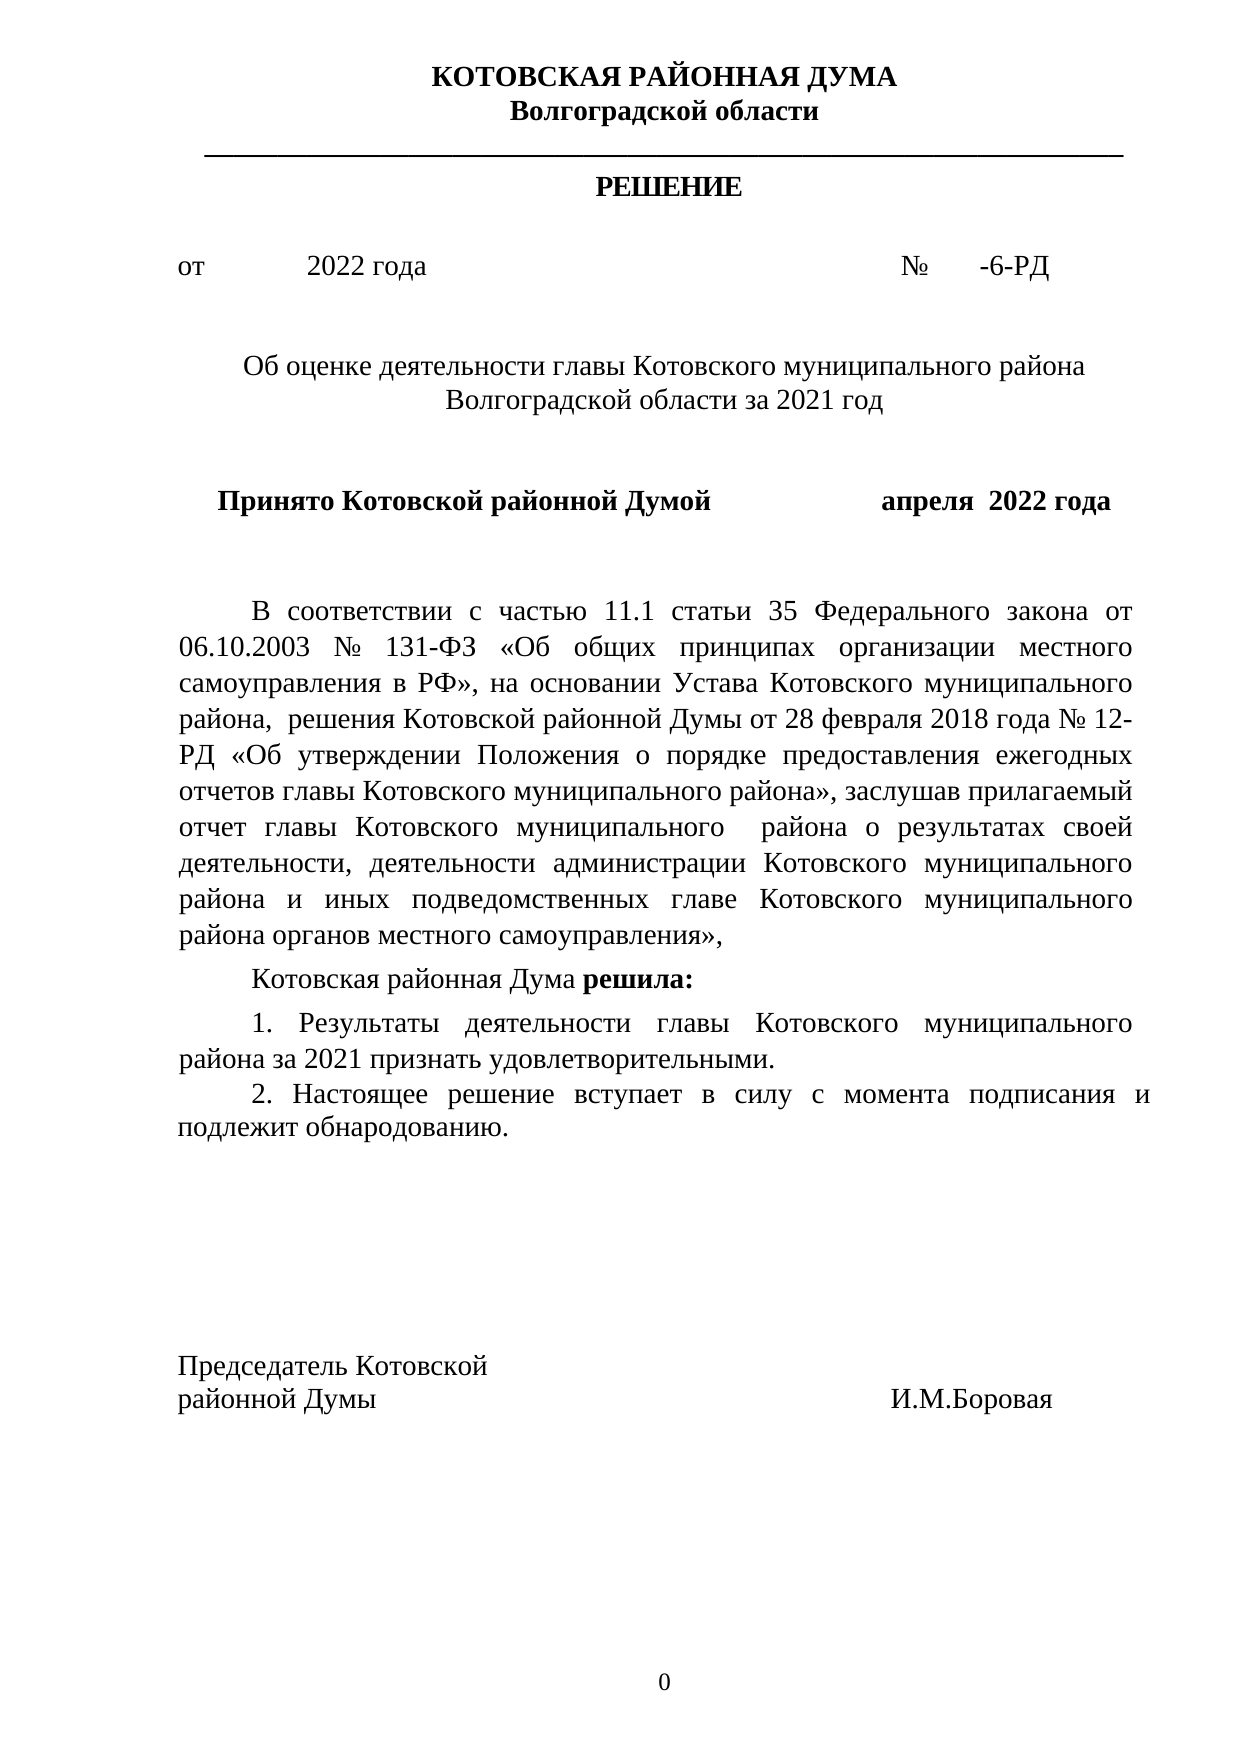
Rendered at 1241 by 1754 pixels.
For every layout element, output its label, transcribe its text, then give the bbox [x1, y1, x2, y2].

text РЕШЕНИЕ [179, 168, 848, 204]
text от 2022 года № -6-РД [177, 248, 1152, 281]
text 1. Результаты деятельности главы Котовского муниципального района за 2021 признать удовлетворительными. [179, 1004, 1133, 1076]
text В соответствии с частью 11.1 статьи 35 Федерального закона от 06.10.2003 № 131-ФЗ «Об общих принципах организации местного самоуправления в РФ», на основании Устава Котовского муниципального района, решения Котовской районной Думы от 28 февраля 2018 года № 12-РД «Об утверждении Положения о порядке предоставления ежегодных отчетов главы Котовского муниципального района», заслушав прилагаемый отчет главы Котовского муниципального района о результатах своей деятельности, деятельности администрации Котовского муниципального района и иных подведомственных главе Котовского муниципального района органов местного самоуправления», [179, 591, 1133, 952]
text КОТОВСКАЯ РАЙОННАЯ ДУМА [177, 59, 1152, 93]
text Принято Котовской районной Думой апреля 2022 года [177, 483, 1152, 516]
text районной Думы И.М.Боровая [177, 1381, 1152, 1415]
text Об оценке деятельности главы Котовского муниципального района [177, 348, 1152, 382]
text Волгоградской области [177, 93, 1152, 126]
text Председатель Котовской [177, 1348, 1152, 1381]
text 2. Настоящее решение вступает в силу с момента подписания и подлежит обнародованию. [177, 1076, 1152, 1143]
text Котовская районная Дума решила: [179, 960, 1133, 996]
text _______________________________________________________________ [177, 126, 1150, 160]
text Волгоградской области за 2021 год [177, 382, 1152, 416]
